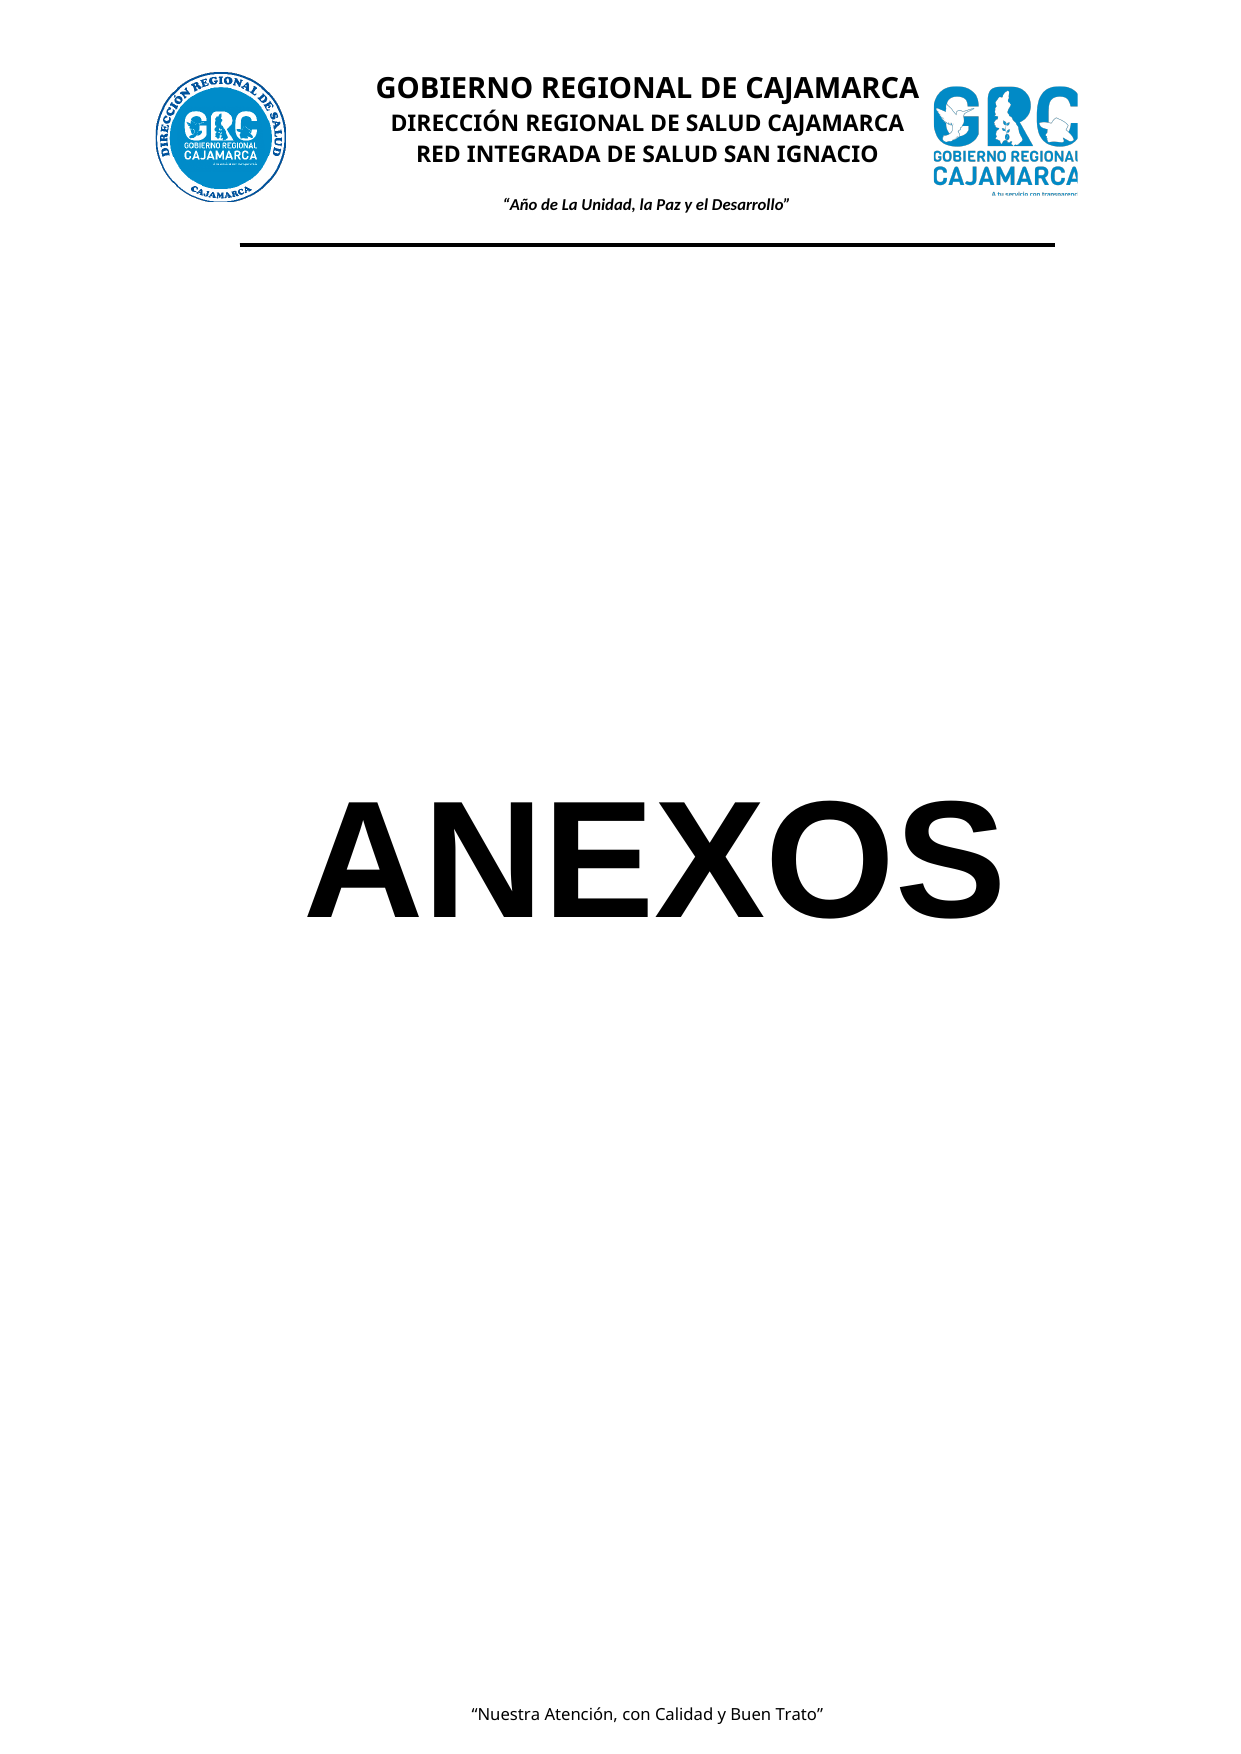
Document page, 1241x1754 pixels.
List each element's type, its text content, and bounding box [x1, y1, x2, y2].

picture [154, 69, 286, 201]
picture [933, 86, 1078, 196]
picture [1068, 86, 1078, 92]
picture [1040, 97, 1078, 142]
picture [933, 86, 948, 103]
text ANEXOS [167, 761, 1143, 953]
picture [995, 92, 1022, 144]
